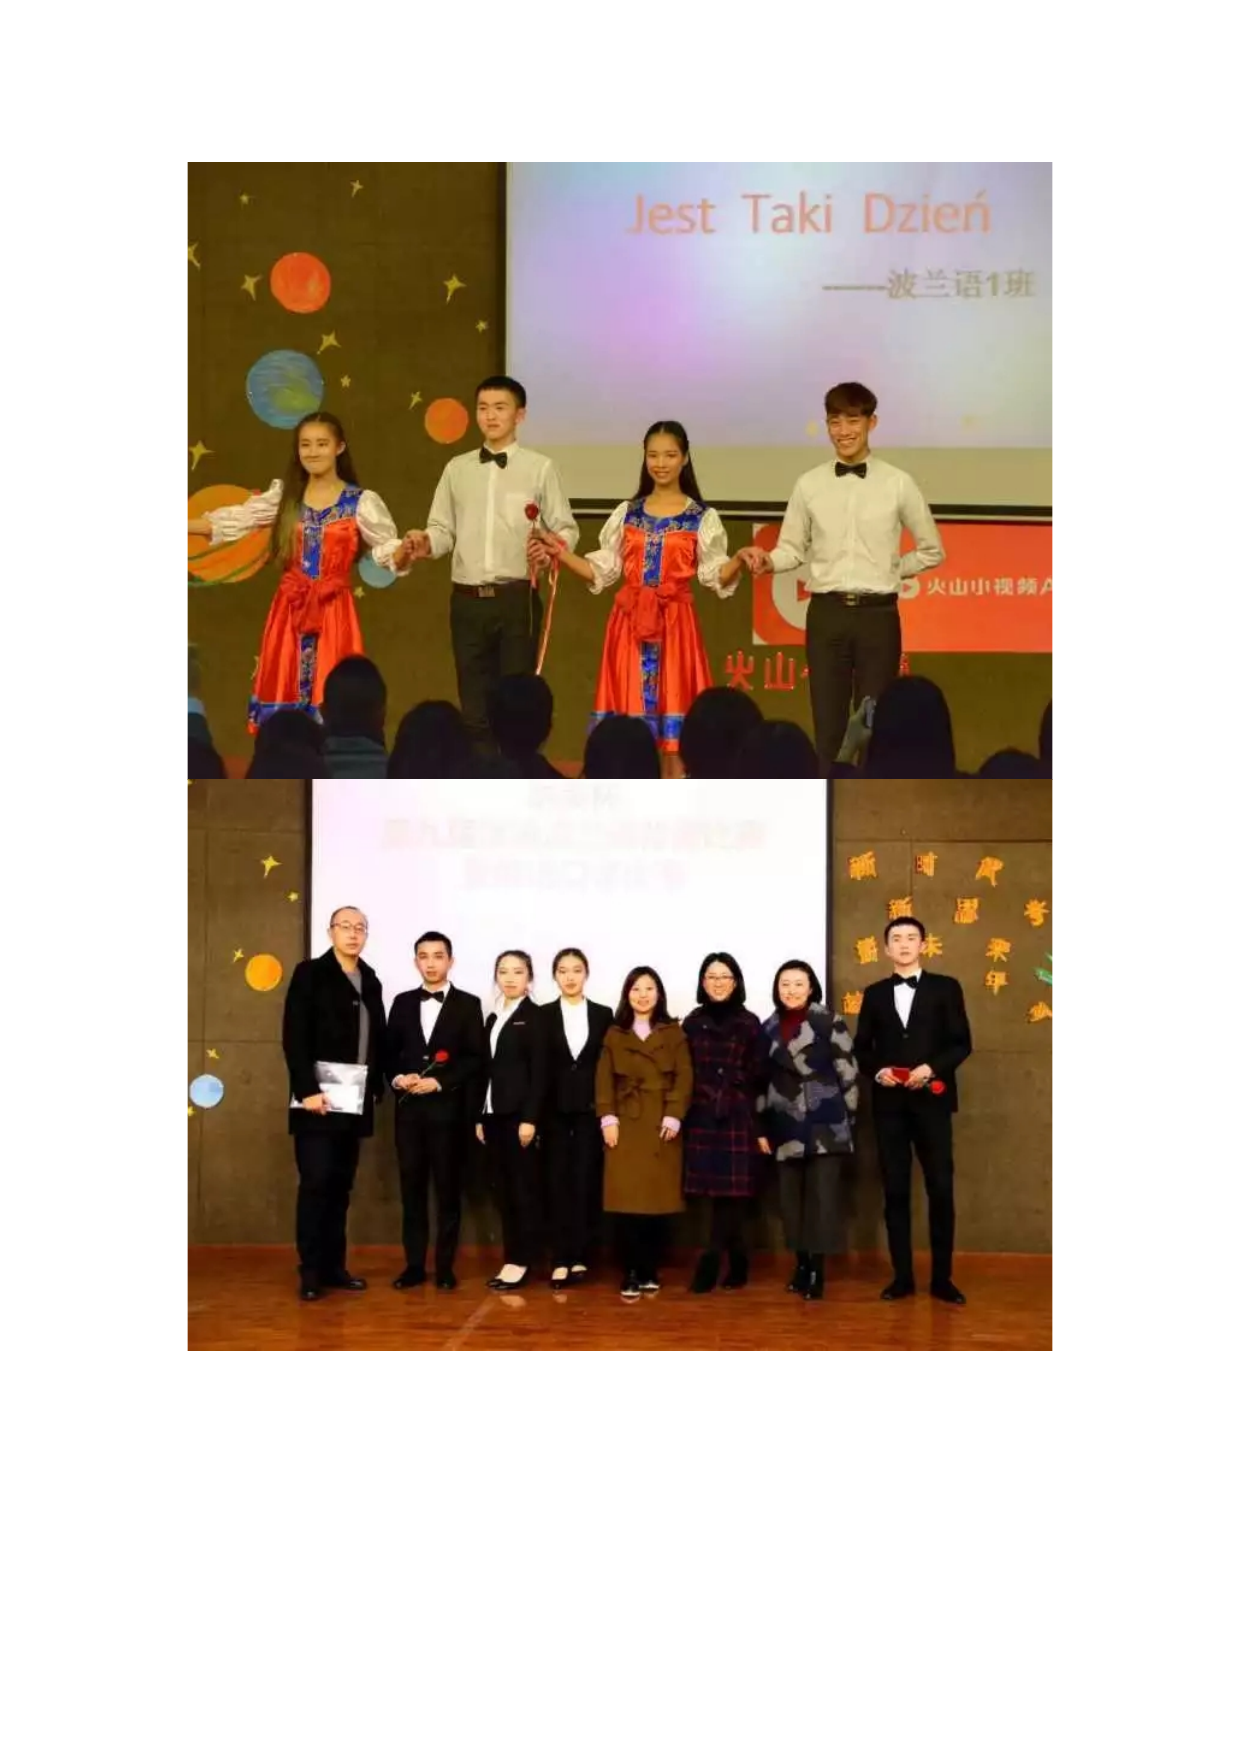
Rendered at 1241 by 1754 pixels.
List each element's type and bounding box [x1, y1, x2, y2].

picture [187, 162, 1053, 1351]
